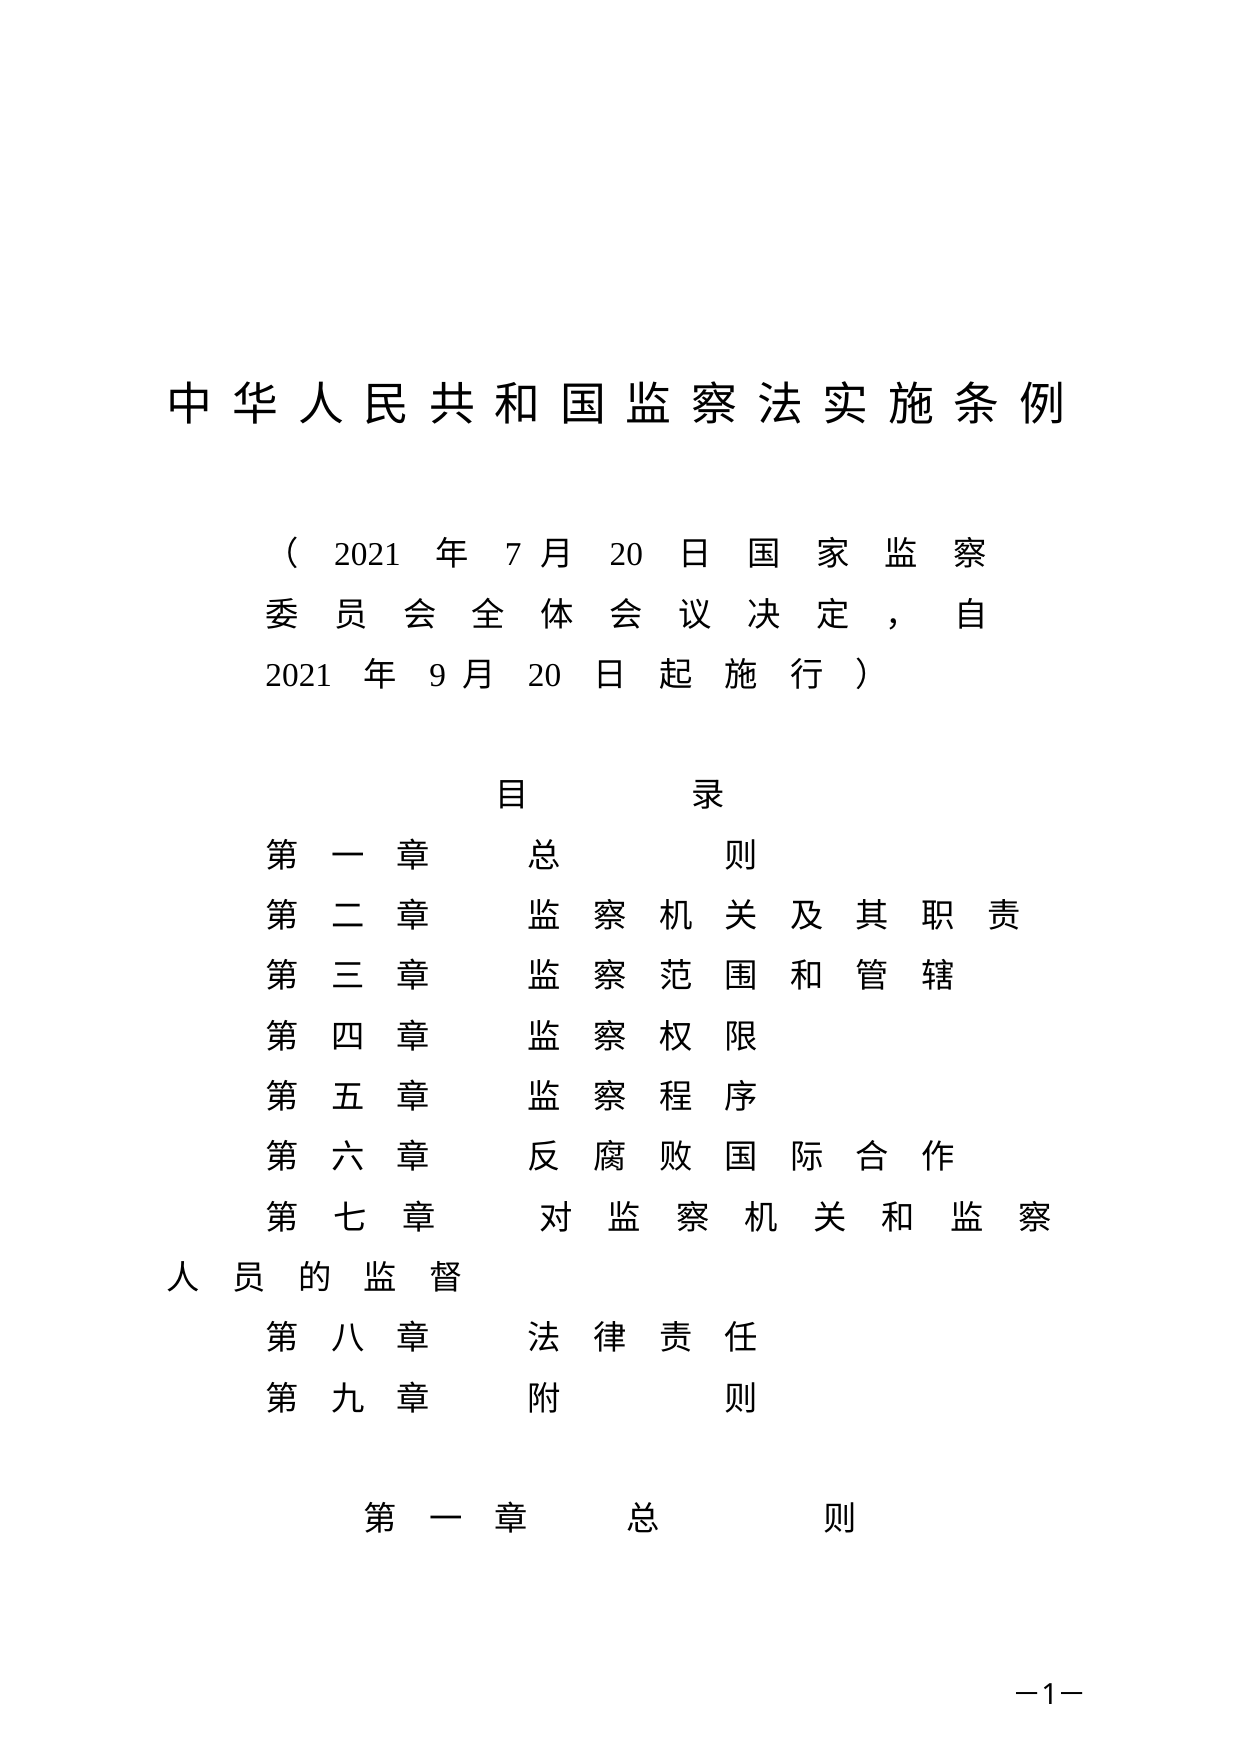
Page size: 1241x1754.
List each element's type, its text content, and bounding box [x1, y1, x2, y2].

text （2021年7月20日国家监察委员会全体会议决定，自2021年9月20日起施行） [232, 521, 1019, 702]
text 目 录 [167, 762, 1085, 822]
text 第六章 反腐败国际合作 [167, 1124, 1085, 1184]
text 第九章 附 则 [167, 1365, 1085, 1426]
text 第一章 总 则 [167, 822, 1085, 883]
text 中华人民共和国监察法实施条例 [167, 340, 1085, 461]
text 第五章 监察程序 [167, 1064, 1085, 1124]
text 第三章 监察范围和管辖 [167, 943, 1085, 1003]
text 第七章 对监察机关和监察人员的监督 [167, 1184, 1085, 1305]
text 第八章 法律责任 [167, 1305, 1085, 1365]
text 第四章 监察权限 [167, 1003, 1085, 1064]
text 第一章 总 则 [167, 1486, 1085, 1546]
text 第二章 监察机关及其职责 [167, 883, 1085, 943]
